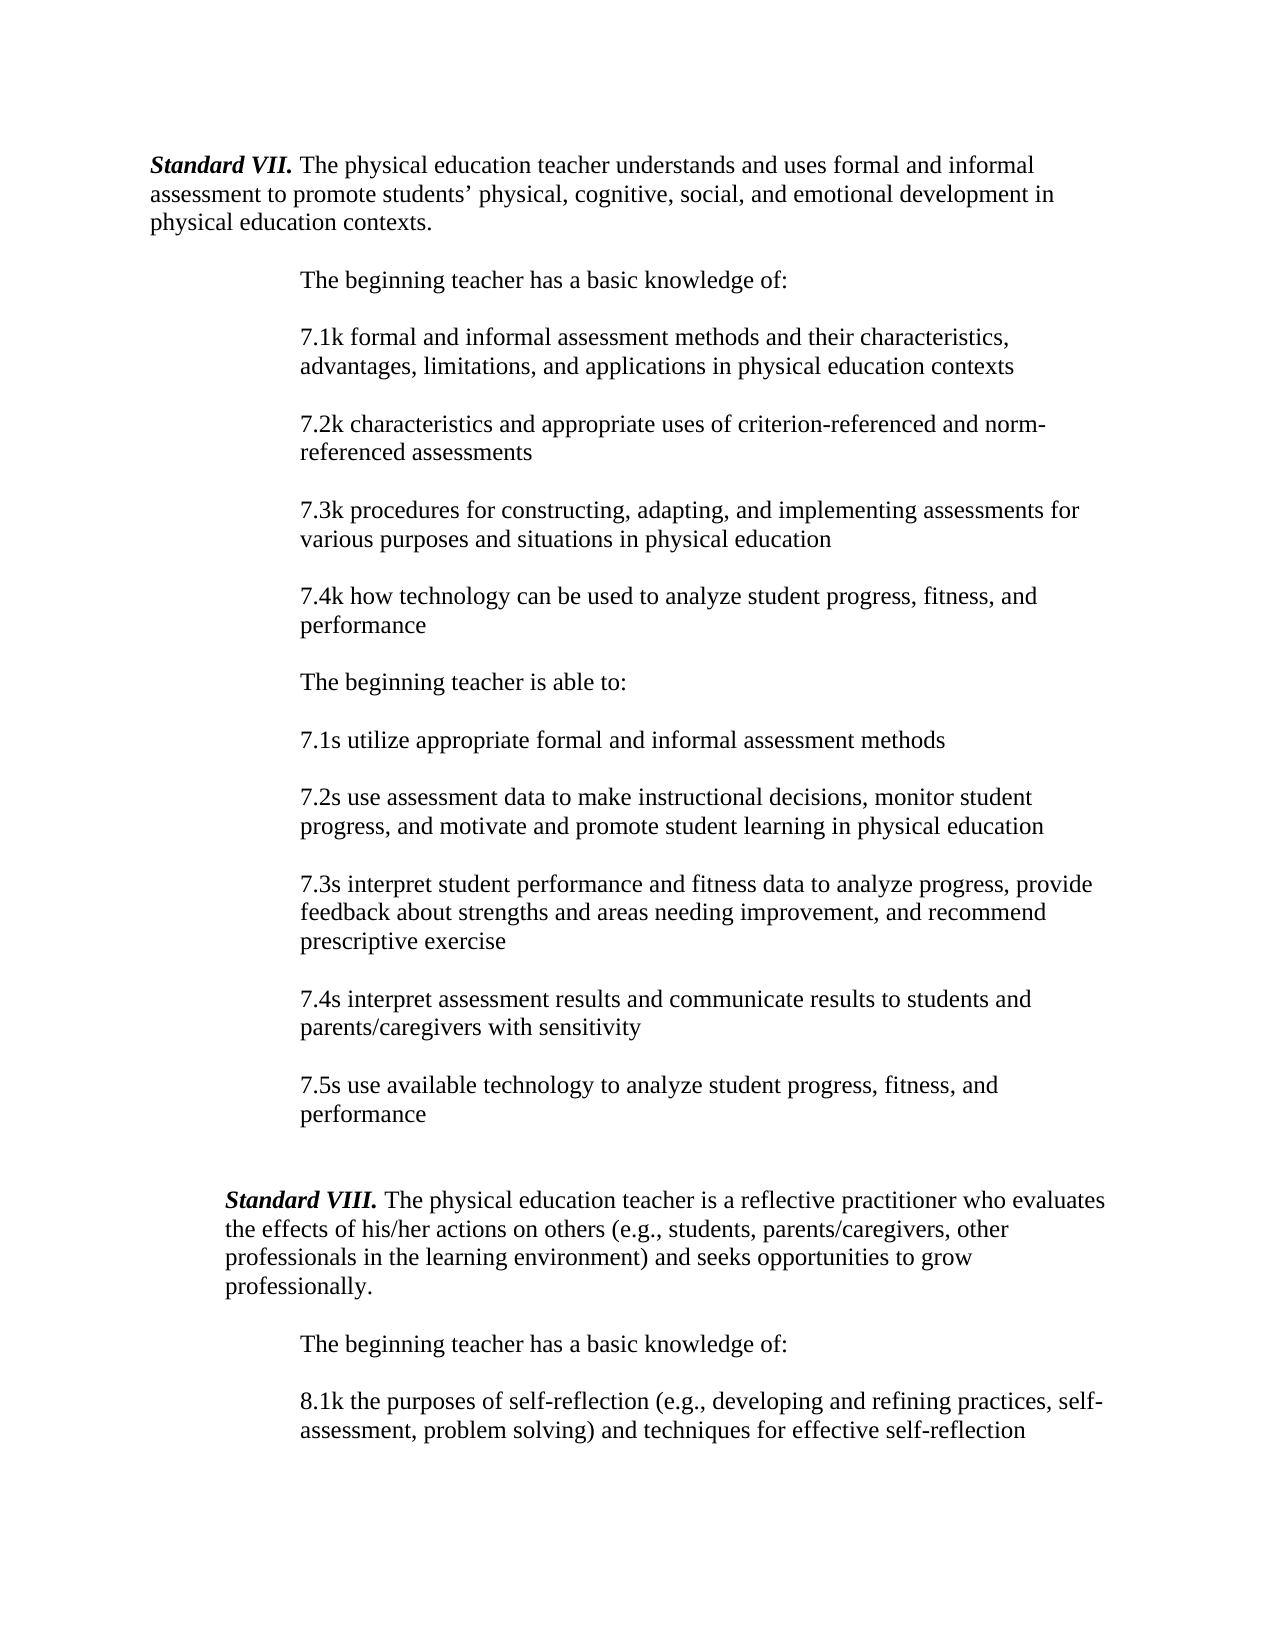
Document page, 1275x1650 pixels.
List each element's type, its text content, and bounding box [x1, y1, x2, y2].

text 7.3k procedures for constructing, adapting, and implementing assessments for various purposes and situations in physical education [300, 495, 1125, 552]
text 7.1s utilize appropriate formal and informal assessment methods [300, 725, 1125, 754]
text 8.1k the purposes of self-reflection (e.g., developing and refining practices, self-assessment, problem solving) and techniques for effective self-reflection [300, 1386, 1125, 1444]
text 7.4s interpret assessment results and communicate results to students and parents/caregivers with sensitivity [300, 984, 1125, 1041]
text 7.1k formal and informal assessment methods and their characteristics, advantages, limitations, and applications in physical education contexts [300, 322, 1125, 380]
text 7.4k how technology can be used to analyze student progress, fitness, and performance [300, 581, 1125, 639]
text The beginning teacher has a basic knowledge of: [300, 265, 1125, 294]
text Standard VIII. The physical education teacher is a reflective practitioner who evaluates the effects of his/her actions on others (e.g., students, parents/caregivers, other professionals in the learning environment) and seeks opportunities to grow professionally. [225, 1185, 1125, 1300]
text 7.2s use assessment data to make instructional decisions, monitor student progress, and motivate and promote student learning in physical education [300, 782, 1125, 840]
text 7.2k characteristics and appropriate uses of criterion-referenced and norm-referenced assessments [300, 409, 1125, 466]
text 7.3s interpret student performance and fitness data to analyze progress, provide feedback about strengths and areas needing improvement, and recommend prescriptive exercise [300, 869, 1125, 955]
text Standard VII. The physical education teacher understands and uses formal and informal assessment to promote students’ physical, cognitive, social, and emotional development in physical education contexts. [150, 150, 1125, 236]
text The beginning teacher has a basic knowledge of: [300, 1329, 1125, 1357]
text The beginning teacher is able to: [300, 667, 1125, 696]
text 7.5s use available technology to analyze student progress, fitness, and performance [300, 1070, 1125, 1127]
